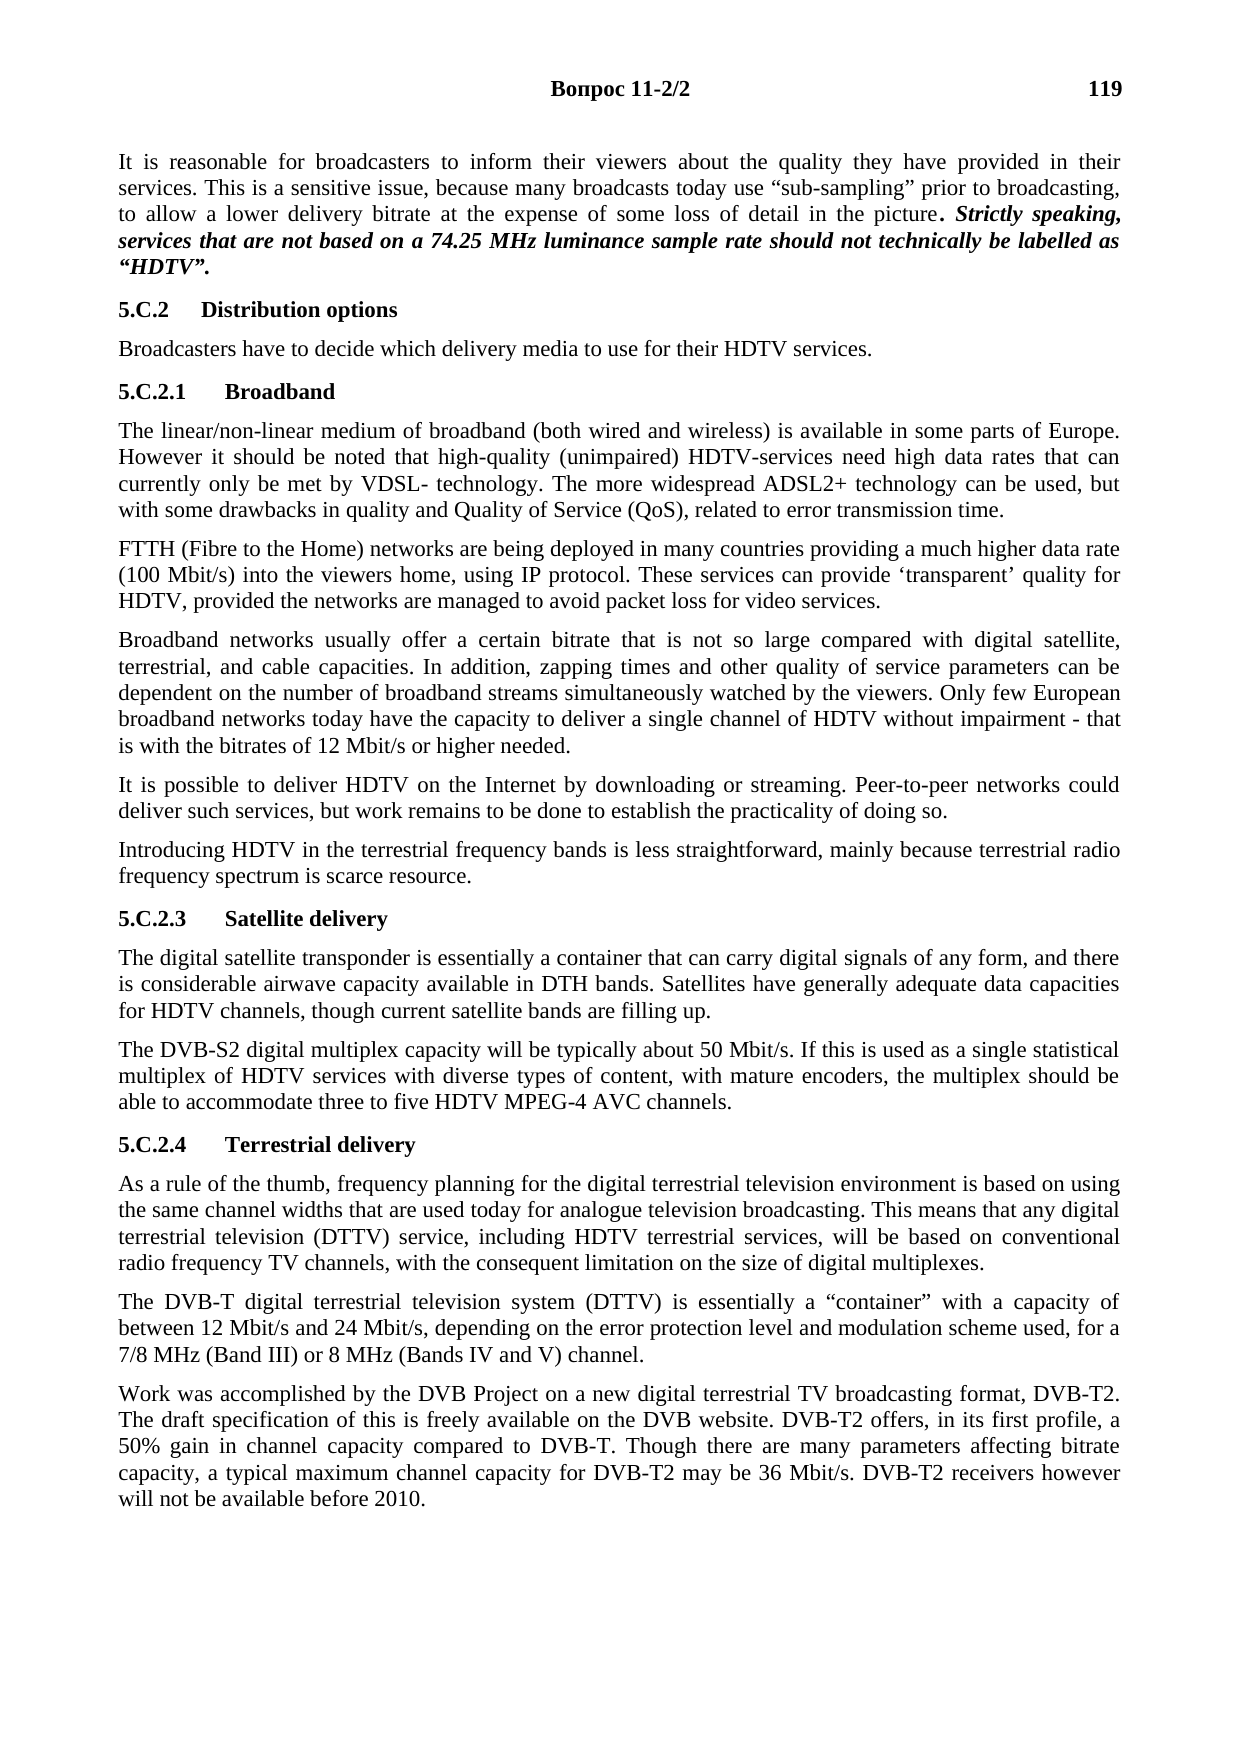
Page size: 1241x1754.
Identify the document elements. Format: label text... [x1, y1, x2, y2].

text Work was accomplished by the DVB Project on a new digital terrestrial TV oadcasting format, DVB-T2. The draft specification of this is freely available on the DVB website. DVB-T2 offers, in its first profile, a 50% gain in channel capacity compared to DVB-T. Though there are many parameters affecting bitrate capacity, a typical maximum channel capacity for DVB-T2 may be 36 Mbit/s. DVB-T2 receivers however will not be available before 2010. [118, 1380, 1122, 1511]
text The DVB-T digital terrestrial television system (DTTV) is essentially a “container” with a capacity of between 12 Mbit/s and 24 Mbit/s, depending on the error protection level and modulation scheme used, for a 7/8 MHz (Band III) or 8 MHz (Bands IV and V) channel. [118, 1288, 1122, 1367]
subtitle 5.C.2 Distribution options [118, 296, 1122, 322]
text Broadband networks usually offer a certain bitrate that is not so large compared with digital satellite, terrestrial, and cable capacities. In addition, zapping times and other quality of service parameters can be dependent on the number of oadband streams simultaneously watched by the viewers. Only few European oadband networks today have the capacity to deliver a single channel of HDTV without impairment - that is with the bitrates of 12 Mbit/s or higher needed. [118, 626, 1122, 758]
text Introducing HDTV in the terrestrial frequency bands is less straightforward, mainly because terrestrial radio frequency spectrum is scarce resource. [118, 836, 1122, 888]
text It is reasonable for oadcasters to inform their viewers about the quality they have provided in their services. This is a sensitive issue, because many oadcasts today use “sub-sampling” prior to oadcasting, to allow a lower delivery bitrate at the expense of some loss of detail in the picture. Strictly speaking, services that are not based on a 74.25 MHz luminance sample rate should not technically be labelled as “HDTV”. [118, 148, 1122, 279]
subtitle 5.C.2.4 Terrestrial delivery [118, 1131, 1122, 1158]
text It is possible to deliver HDTV on the Internet by downloading or streaming. Peer-to-peer networks could deliver such services, but work remains to be done to establish the practicality of doing so. [118, 771, 1122, 823]
text FTTH (Fie to the Home) networks are being deployed in many countries providing a much higher data rate (100 Mbit/s) into the viewers home, using IP protocol. These services can provide ‘transparent’ quality for HDTV, provided the networks are managed to avoid packet loss for video services. [118, 535, 1122, 614]
text The linear/non-linear medium of oadband (both wired and wireless) is available in some parts of . However it should be noted that high-quality (unimpaired) HDTV-services need high data rates that can currently only be met by VDSL- technology. The more widespread ADSL2+ technology can be used, but with some drawbacks in quality and Quality of Service (QoS), related to error transmission time. [118, 417, 1122, 522]
subtitle 5.C.2.3 Satellite delivery [118, 905, 1122, 932]
text The DVB-S2 digital multiplex capacity will be typically about 50 Mbit/s. If this is used as a single statistical multiplex of HDTV services with diverse types of content, with mature encoders, the multiplex should be able to accommodate three to five HDTV MPEG-4 AVC channels. [118, 1036, 1122, 1115]
text As a rule of the thumb, frequency planning for the digital terrestrial television environment is based on using the same channel widths that are used today for analogue television oadcasting. This means that any digital terrestrial television (DTTV) service, including HDTV terrestrial services, will be based on conventional radio frequency TV channels, with the consequent limitation on the size of digital multiplexes. [118, 1170, 1122, 1276]
text The digital satellite transponder is essentially a container that can carry digital signals of any form, and there is considerable airwave capacity available in DTH bands. Satellites have generally adequate data capacities for HDTV channels, though current satellite bands are filling up. [118, 944, 1122, 1023]
text Broadcasters have to decide which delivery media to use for their HDTV services. [118, 335, 1122, 361]
subtitle 5.C.2.1 Broadband [118, 378, 1122, 404]
